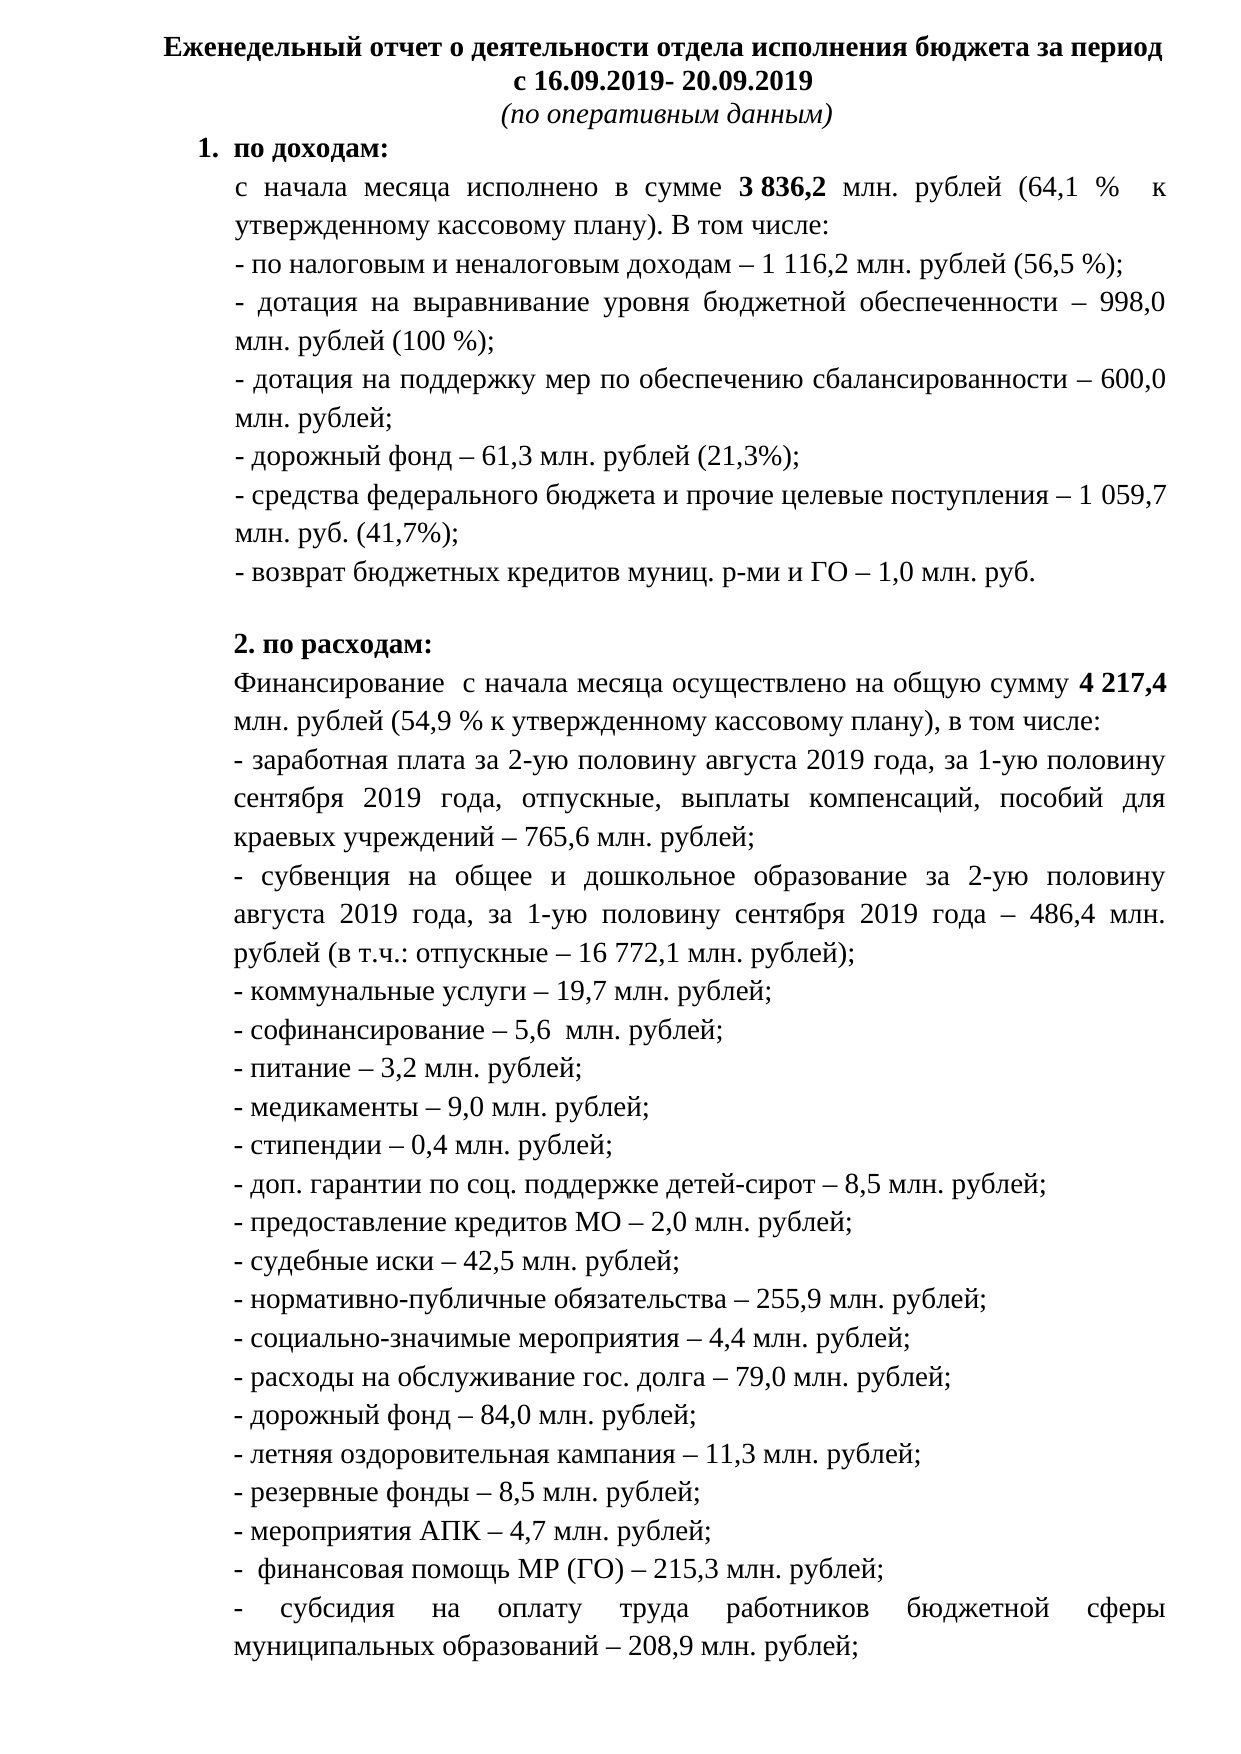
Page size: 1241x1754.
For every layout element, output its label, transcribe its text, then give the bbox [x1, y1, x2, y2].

text - расходы на обслуживание гос. долга – 79,0 млн. рублей; [159, 1359, 1167, 1392]
text - судебные иски – 42,5 млн. рублей; [159, 1243, 1167, 1277]
text Финансирование с начала месяца осуществлено на общую сумму 4 217,4 млн. рублей (54,9 % к утвержденному кассовому плану), в том числе: [159, 665, 1167, 737]
text - субсидия на оплату труда работников бюджетной сферы муниципальных образований – 208,9 млн. рублей; [159, 1590, 1167, 1662]
list с начала месяца исполнено в сумме 3 836,2 млн. рублей (64,1 % к утвержденному кассовому плану). В том числе: [234, 169, 1167, 241]
text - медикаменты – 9,0 млн. рублей; [159, 1089, 1167, 1122]
text - дорожный фонд – 84,0 млн. рублей; [159, 1397, 1167, 1431]
text - коммунальные услуги – 19,7 млн. рублей; [159, 973, 1167, 1007]
list - средства федерального бюджета и прочие целевые поступления – 1 059,7 млн. руб. (41,7%); [234, 477, 1167, 549]
text - летняя оздоровительная кампания – 11,3 млн. рублей; [159, 1436, 1167, 1469]
text Еженедельный отчет о деятельности отдела исполнения бюджета за период с 16.09.2019- 20.09.2019 [159, 29, 1167, 97]
text - софинансирование – 5,6 млн. рублей; [159, 1012, 1167, 1045]
list - по налоговым и неналоговым доходам – 1 116,2 млн. рублей (56,5 %); [234, 246, 1167, 279]
list - дорожный фонд – 61,3 млн. рублей (21,3%); [234, 438, 1167, 472]
text 2. по расходам: [159, 626, 1167, 660]
text - социально-значимые мероприятия – 4,4 млн. рублей; [159, 1320, 1167, 1354]
list - дотация на поддержку мер по обеспечению сбалансированности – 600,0 млн. рублей; [234, 361, 1167, 433]
text - резервные фонды – 8,5 млн. рублей; [159, 1474, 1167, 1508]
list - дотация на выравнивание уровня бюджетной обеспеченности – 998,0 млн. рублей (100 %); [234, 284, 1167, 356]
text - мероприятия АПК – 4,7 млн. рублей; [159, 1513, 1167, 1546]
text - субвенция на общее и дошкольное образование за 2-ую половину августа 2019 года, за 1-ую половину сентября 2019 года – 486,4 млн. рублей (в т.ч.: отпускные – 16 772,1 млн. рублей); [159, 858, 1167, 968]
text - стипендии – 0,4 млн. рублей; [159, 1127, 1167, 1161]
text - финансовая помощь МР (ГО) – 215,3 млн. рублей; [159, 1551, 1167, 1585]
text - предоставление кредитов МО – 2,0 млн. рублей; [159, 1204, 1167, 1238]
text - доп. гарантии по соц. поддержке детей-сирот – 8,5 млн. рублей; [159, 1166, 1167, 1199]
list - возврат бюджетных кредитов муниц. р-ми и ГО – 1,0 млн. руб. [234, 554, 1167, 588]
list по доходам: [197, 130, 1167, 164]
text - нормативно-публичные обязательства – 255,9 млн. рублей; [159, 1282, 1167, 1315]
text - заработная плата за 2-ую половину августа 2019 года, за 1-ую половину сентября 2019 года, отпускные, выплаты компенсаций, пособий для краевых учреждений – 765,6 млн. рублей; [159, 742, 1167, 853]
text - питание – 3,2 млн. рублей; [159, 1050, 1167, 1084]
text (по оперативным данным) [159, 97, 1167, 130]
